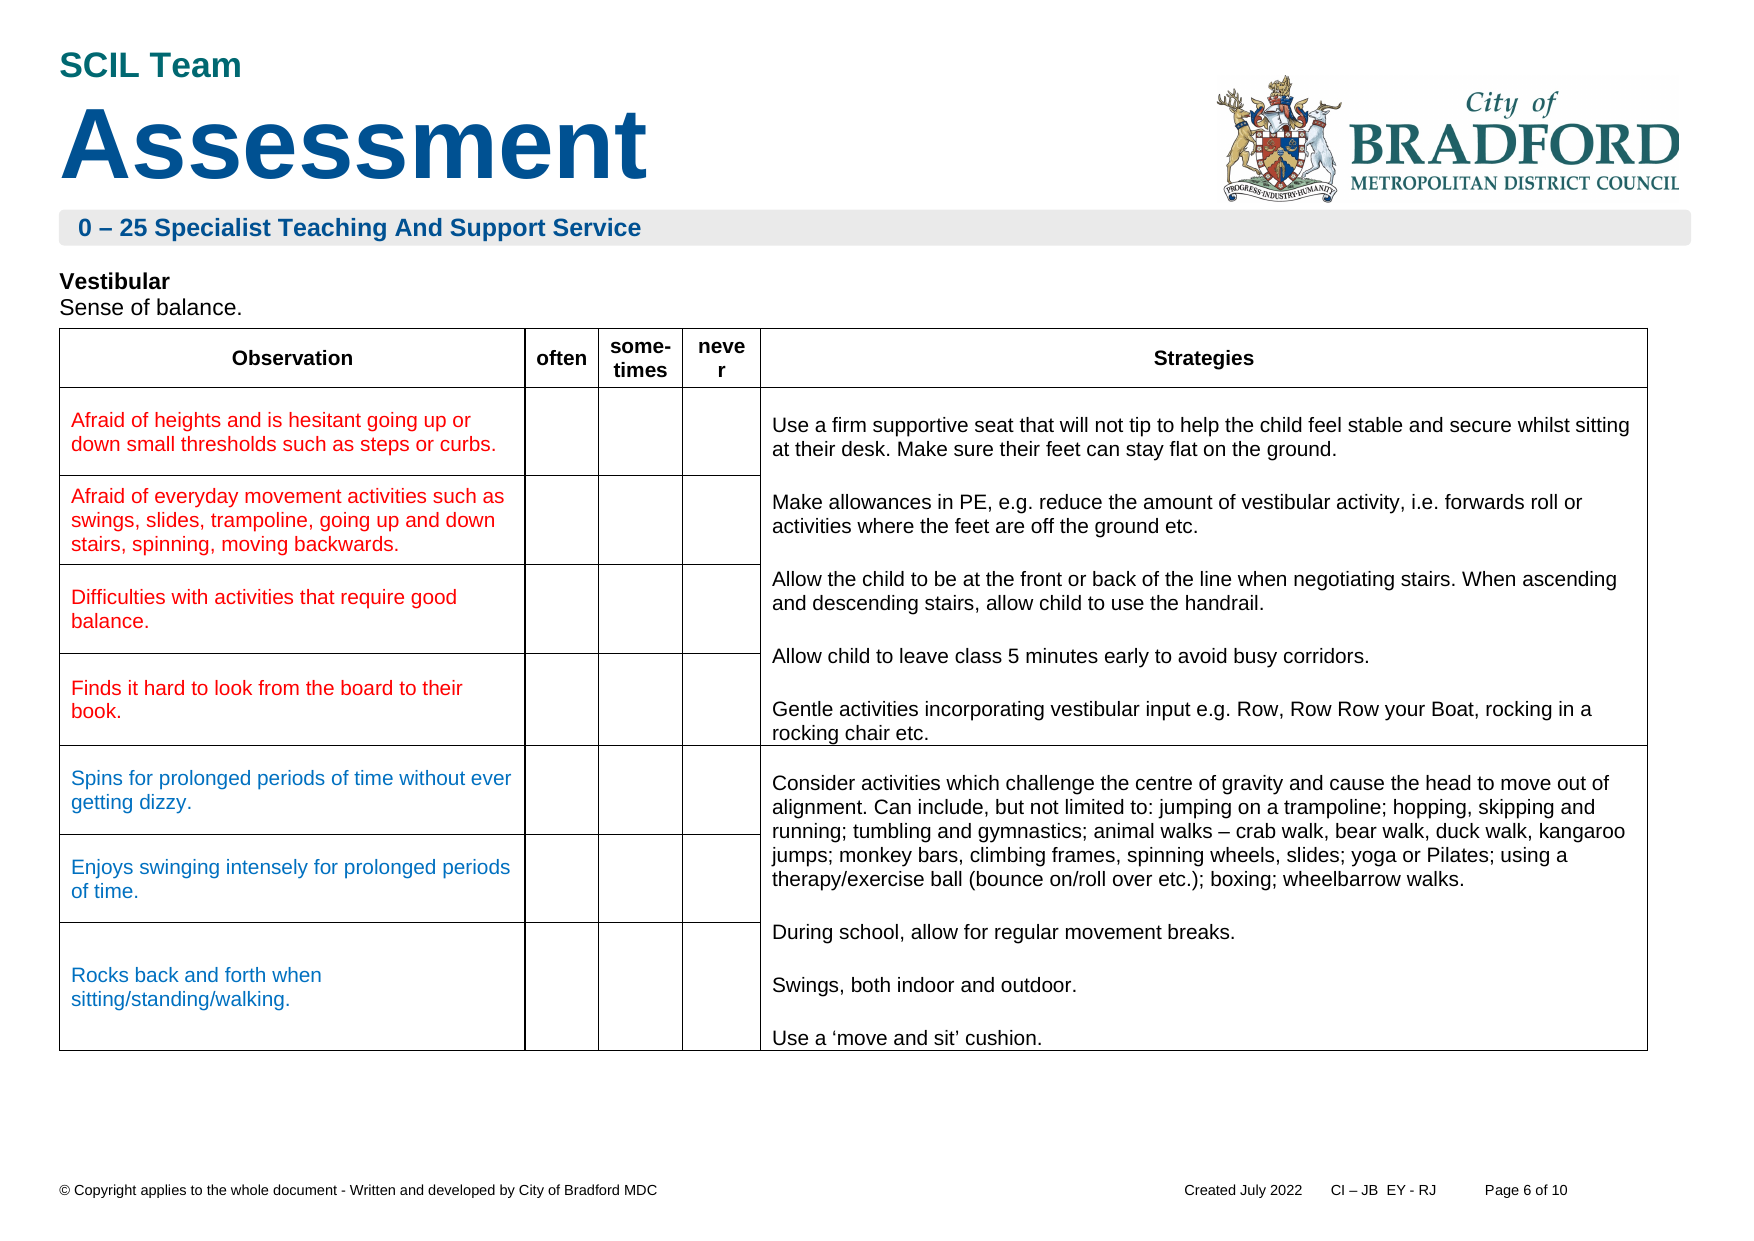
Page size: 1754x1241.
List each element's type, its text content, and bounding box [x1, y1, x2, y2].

table_cell [526, 565, 598, 653]
table_cell [683, 746, 760, 834]
table_cell [683, 923, 760, 1050]
text Sense of balance. [59, 294, 1648, 320]
table_cell [526, 476, 598, 564]
table_cell Afraid of everyday movement activities such as swings, slides, trampoline, going up and down stairs, spinning, moving backwards. [60, 476, 524, 564]
table_cell [526, 388, 598, 475]
table_cell [599, 388, 682, 475]
table_cell [683, 654, 760, 745]
picture [1216, 75, 1679, 203]
table_cell [526, 923, 598, 1050]
table_header never [683, 329, 760, 387]
table_cell [599, 476, 682, 564]
table_cell [599, 746, 682, 834]
table_cell [599, 835, 682, 922]
table_cell [683, 388, 760, 475]
table_cell [599, 923, 682, 1050]
table_cell [683, 835, 760, 922]
table_cell Afraid of heights and is hesitant going up or down small thresholds such as steps or curbs. [60, 388, 524, 475]
table_cell Finds it hard to look from the board to their book. [60, 654, 524, 745]
table_cell Difficulties with activities that require good balance. [60, 565, 524, 653]
table_header Strategies [761, 329, 1647, 387]
table_cell [599, 565, 682, 653]
table_cell Use a firm supportive seat that will not tip to help the child feel stable and secure whilst sitting at their desk. Make sure their feet can stay flat on the ground. Make allowances in PE, e.g. reduce the amount of vestibular activity, i.e. forwards roll or activities where the feet are off the ground etc. Allow the child to be at the front or back of the line when negotiating stairs. When ascending and descending stairs, allow child to use the handrail. Allow child to leave class 5 minutes early to avoid busy corridors. Gentle activities incorporating vestibular input e.g. Row, Row Row your Boat, rocking in a rocking chair etc. [761, 388, 1647, 745]
table_header some- times [599, 329, 682, 387]
table_cell Consider activities which challenge the centre of gravity and cause the head to move out of alignment. Can include, but not limited to: jumping on a trampoline; hopping, skipping and running; tumbling and gymnastics; animal walks – crab walk, bear walk, duck walk, kangaroo jumps; monkey bars, climbing frames, spinning wheels, slides; yoga or Pilates; using a therapy/exercise ball (bounce on/roll over etc.); boxing; wheelbarrow walks. During school, allow for regular movement breaks. Swings, both indoor and outdoor. Use a ‘move and sit’ cushion. [761, 746, 1647, 1050]
table_cell Rocks back and forth when sitting/standing/walking. [60, 923, 524, 1050]
table_header often [526, 329, 598, 387]
table_cell Enjoys swinging intensely for prolonged periods of time. [60, 835, 524, 922]
table_cell [526, 835, 598, 922]
table_cell [683, 565, 760, 653]
table_cell Spins for prolonged periods of time without ever getting dizzy. [60, 746, 524, 834]
text Vestibular [59, 268, 1648, 294]
table_cell [683, 476, 760, 564]
table_cell [599, 654, 682, 745]
table_header Observation [60, 329, 524, 387]
table_cell [526, 654, 598, 745]
table_cell [526, 746, 598, 834]
